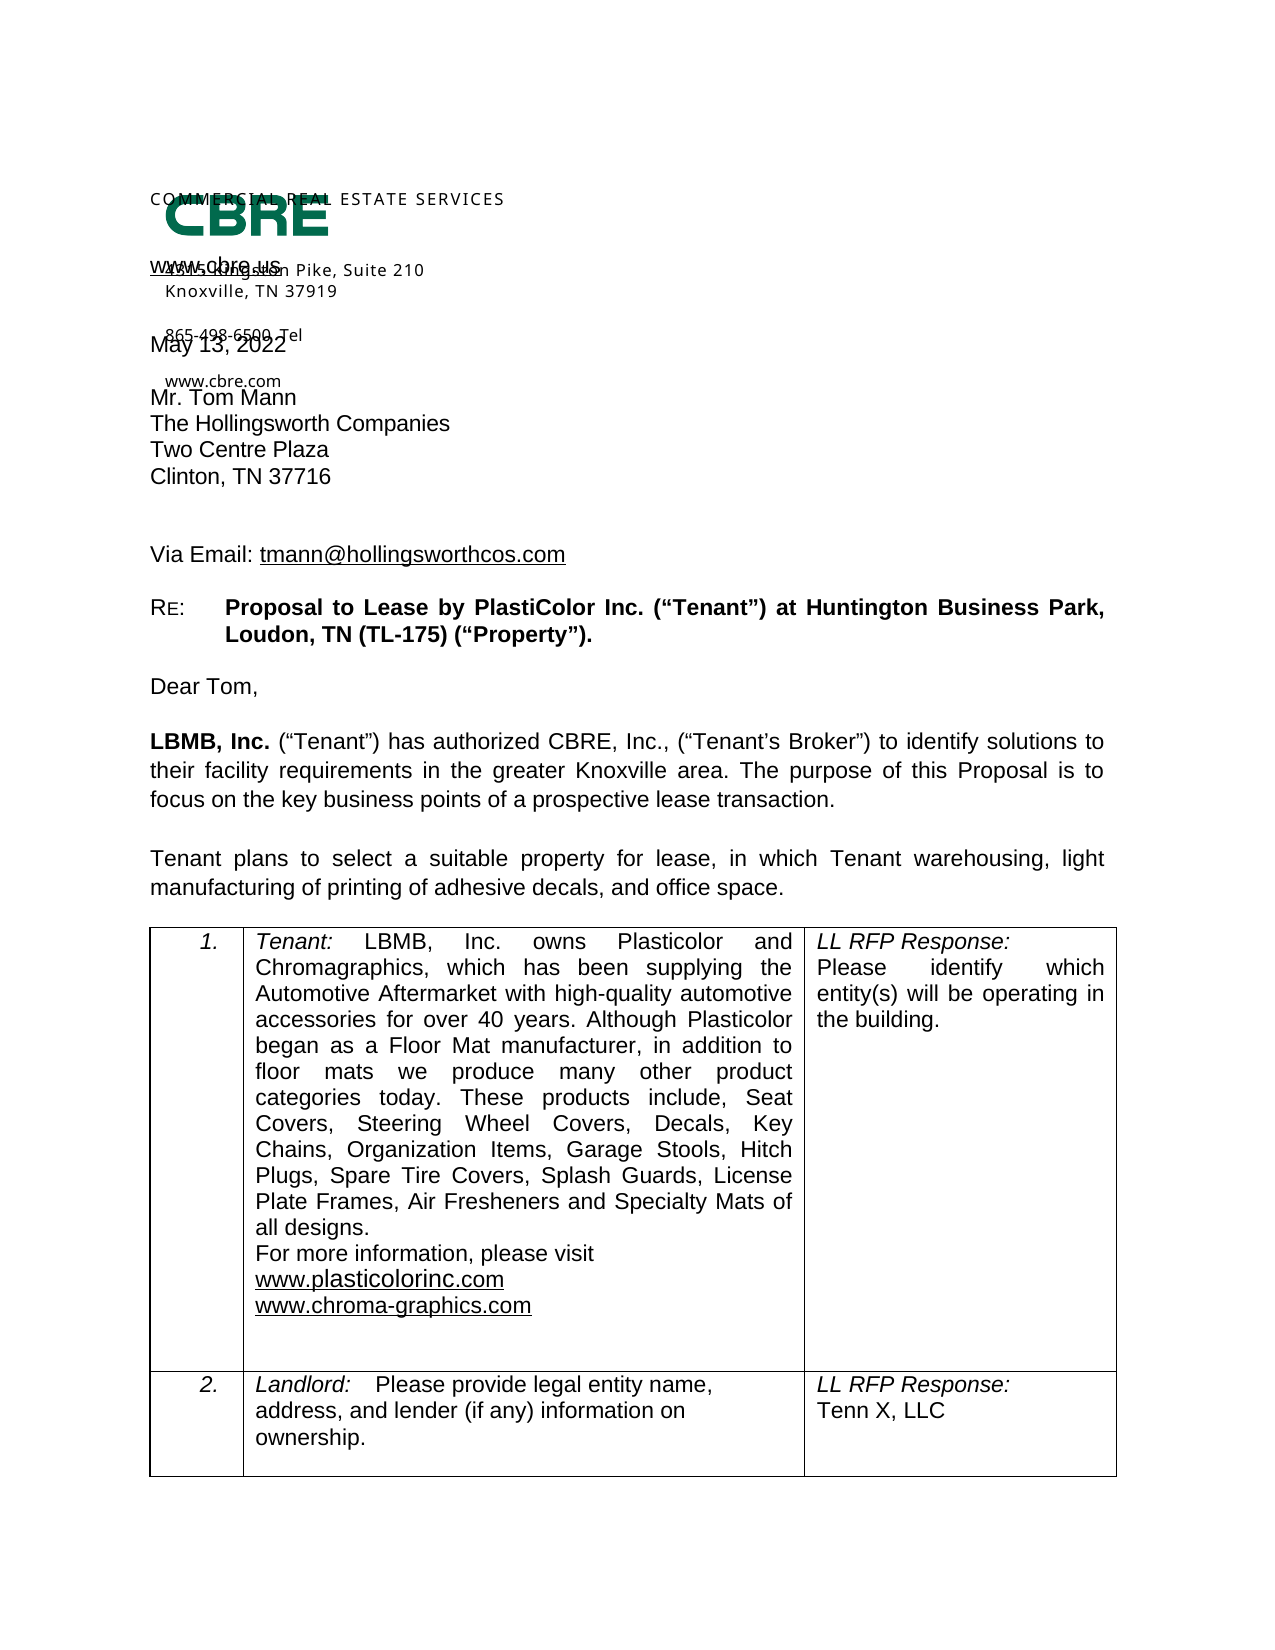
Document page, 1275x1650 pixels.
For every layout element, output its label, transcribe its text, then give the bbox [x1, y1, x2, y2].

table_cell [151, 1372, 243, 1476]
text Re: Proposal to Lease by PlastiColor Inc. (“Tenant”) at Huntington Business Park, Loudon, TN (TL-175) (“Property”). [150, 594, 1106, 647]
text Clinton, TN 37716 [150, 463, 1106, 489]
picture [165, 195, 329, 237]
text The Hollingsworth Companies [150, 410, 1106, 436]
text Mr. Tom Mann [150, 384, 1106, 410]
text Tenant plans to select a suitable property for lease, in which Tenant warehousing, light manufacturing of printing of adhesive decals, and office space. [150, 843, 1106, 901]
table_header Tenant: LBMB, Inc. owns Plasticolor and Chromagraphics, which has been supplying the Automotive Aftermarket with high-quality automotive accessories for over 40 years. Although Plasticolor began as a Floor Mat manufacturer, in addition to floor mats we produce many other product categories today. These products include, Seat Covers, Steering Wheel Covers, Decals, Key Chains, Organization Items, Garage Stools, Hitch Plugs, Spare Tire Covers, Splash Guards, License Plate Frames, Air Fresheners and Specialty Mats of all designs. For more information, please visit www.plasticolorinc.com www.chroma-graphics.com [244, 928, 804, 1371]
text LBMB, Inc. (“Tenant”) has authorized CBRE, Inc., (“Tenant’s Broker”) to identify solutions to their facility requirements in the greater Knoxville area. The purpose of this Proposal is to focus on the key business points of a prospective lease transaction. [150, 726, 1106, 813]
text Dear Tom, [150, 673, 1106, 699]
table_header [151, 928, 243, 1371]
text Via Email: tmann@hollingsworthcos.com [150, 542, 1106, 568]
text Two Centre Plaza [150, 436, 1106, 463]
table_cell Landlord: Please provide legal entity name, address, and lender (if any) information on ownership. [244, 1372, 804, 1476]
text May 13, 2022 [150, 331, 1106, 357]
picture [165, 195, 172, 204]
picture [182, 195, 187, 203]
text www.cbre.us [150, 252, 1106, 278]
table_cell LL RFP Response: Tenn X, LLC [805, 1372, 1116, 1476]
table_header LL RFP Response: Please identify which entity(s) will be operating in the building. [805, 928, 1116, 1371]
picture [199, 195, 204, 203]
